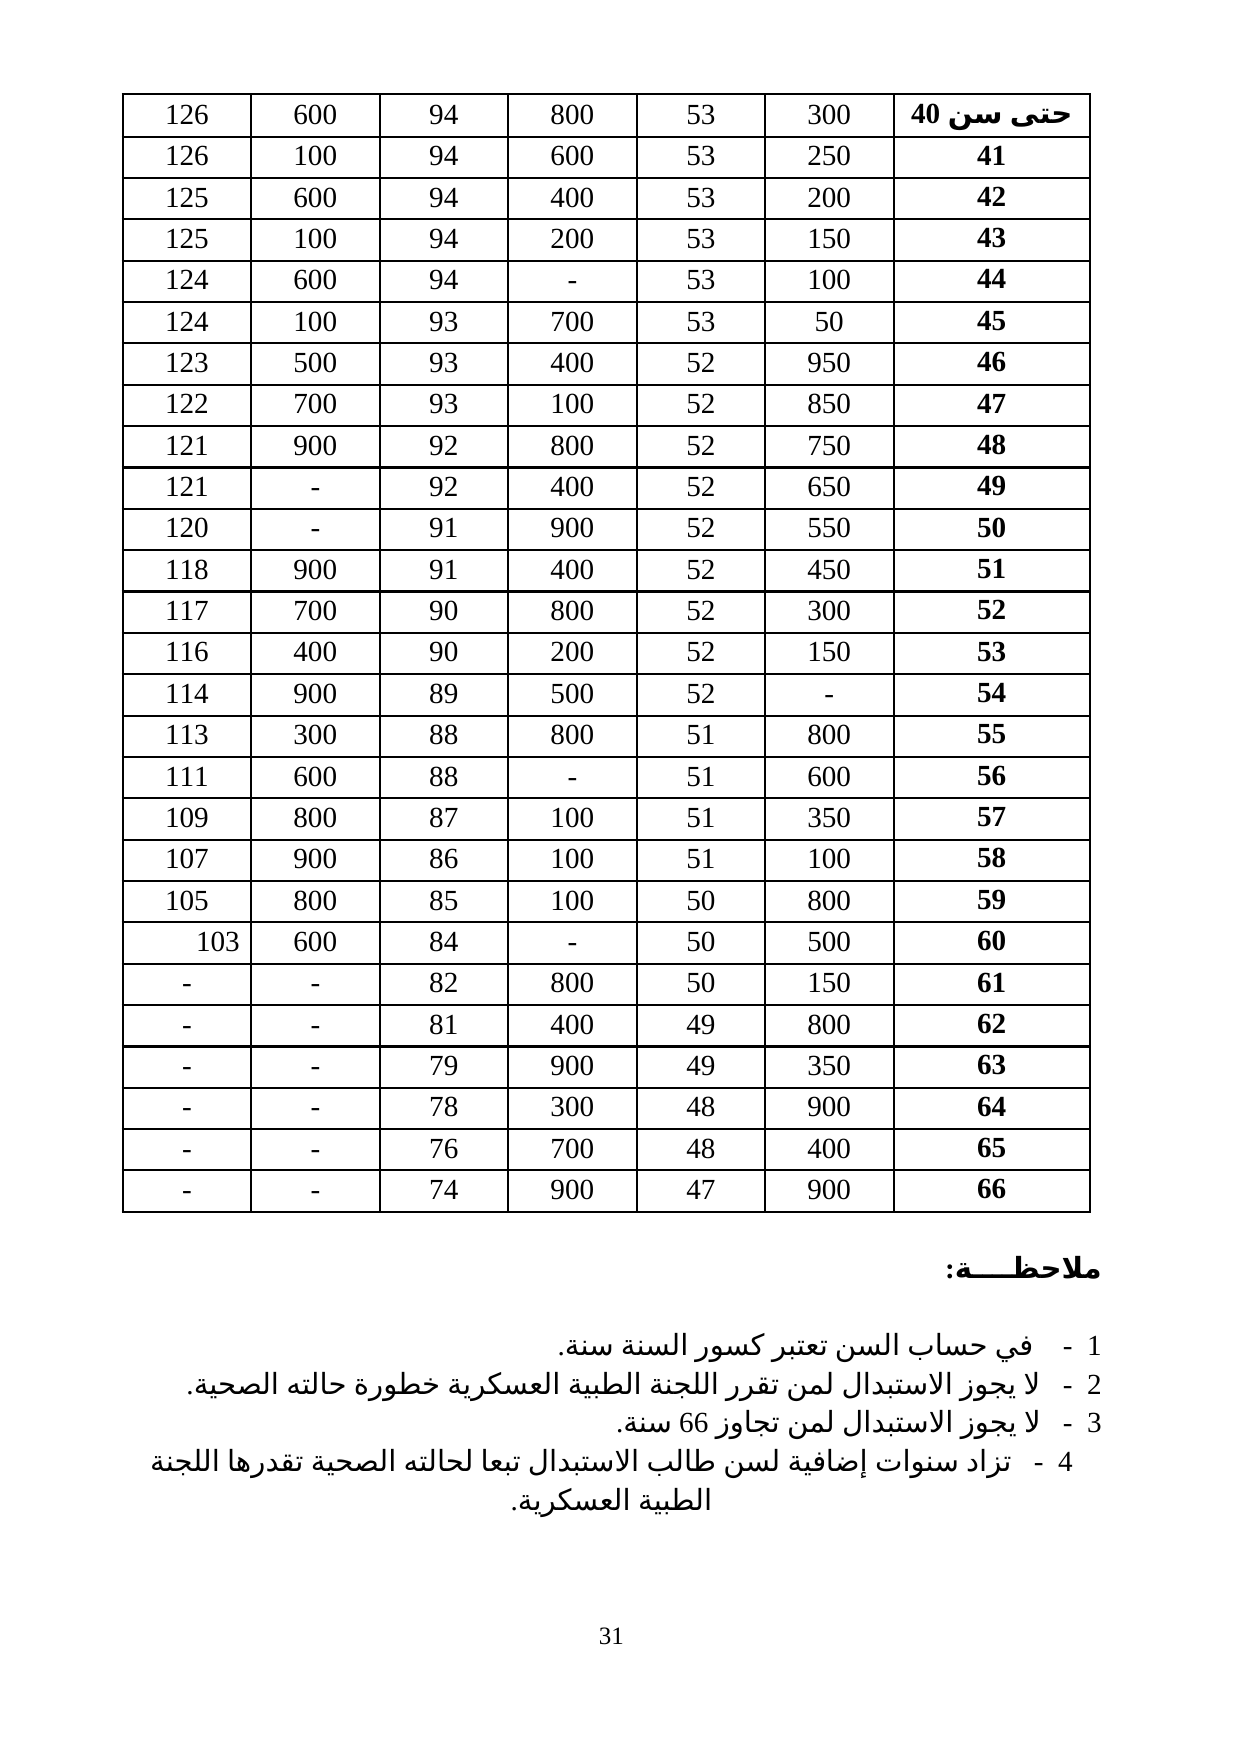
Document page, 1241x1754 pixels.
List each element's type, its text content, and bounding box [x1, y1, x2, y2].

table_cell 800 [509, 717, 636, 756]
table_cell - [124, 1006, 250, 1045]
table_cell 48 [638, 1089, 764, 1128]
table_cell 50 [638, 923, 764, 963]
table_cell 94 [381, 179, 507, 218]
table_cell 100 [509, 841, 636, 880]
table_cell 124 [124, 262, 250, 301]
table_cell 700 [252, 386, 379, 425]
table_cell 900 [509, 1048, 636, 1087]
table_cell 800 [509, 965, 636, 1004]
text ملاحظــــة: [121, 1251, 1102, 1285]
table_cell 123 [124, 344, 250, 384]
table_cell - [252, 1089, 379, 1128]
table_cell 600 [509, 138, 636, 177]
table_cell 700 [252, 593, 379, 632]
table_cell 800 [509, 95, 636, 136]
table_cell 150 [766, 220, 893, 259]
table_cell 400 [252, 634, 379, 673]
table_cell 116 [124, 634, 250, 673]
table_cell 600 [252, 179, 379, 218]
table_cell 500 [766, 923, 893, 963]
table_cell 52 [638, 551, 764, 590]
table_cell 100 [509, 799, 636, 838]
table_cell 125 [124, 179, 250, 218]
table_cell 56 [895, 758, 1089, 797]
table_cell 300 [766, 95, 893, 136]
text 3 - لا يجوز الاستبدال لمن تجاوز 66 سنة. [121, 1406, 1102, 1439]
table_cell 53 [638, 95, 764, 136]
table_cell 103 [124, 923, 250, 963]
table_cell 100 [252, 220, 379, 259]
table_cell 600 [252, 262, 379, 301]
table_cell 54 [895, 675, 1089, 714]
table_cell 117 [124, 593, 250, 632]
table_cell 300 [766, 593, 893, 632]
table_cell 900 [252, 675, 379, 714]
table_cell 44 [895, 262, 1089, 301]
table_cell 300 [509, 1089, 636, 1128]
table_cell 700 [509, 1130, 636, 1169]
table_cell 450 [766, 551, 893, 590]
table_cell 900 [766, 1089, 893, 1128]
table_cell 500 [252, 344, 379, 384]
table_cell 52 [638, 344, 764, 384]
table_cell 100 [252, 303, 379, 342]
table_cell 900 [252, 551, 379, 590]
table_cell - [252, 965, 379, 1004]
table_cell 92 [381, 469, 507, 508]
table_cell 124 [124, 303, 250, 342]
table_cell 900 [252, 427, 379, 466]
table_cell 53 [638, 179, 764, 218]
table_cell 200 [509, 220, 636, 259]
table_cell 55 [895, 717, 1089, 756]
table_cell 49 [638, 1006, 764, 1045]
table_cell 122 [124, 386, 250, 425]
table_cell 93 [381, 344, 507, 384]
table_cell - [252, 510, 379, 549]
table_cell 52 [638, 510, 764, 549]
table_cell - [252, 469, 379, 508]
table_cell 800 [509, 593, 636, 632]
table_cell 66 [895, 1171, 1089, 1211]
table_cell 41 [895, 138, 1089, 177]
table_cell 121 [124, 469, 250, 508]
table_cell 65 [895, 1130, 1089, 1169]
table_cell 52 [638, 675, 764, 714]
table_cell 90 [381, 593, 507, 632]
table_cell 150 [766, 965, 893, 1004]
table_cell 93 [381, 303, 507, 342]
table_cell 900 [509, 1171, 636, 1211]
table_cell 51 [638, 841, 764, 880]
table_cell 800 [766, 882, 893, 921]
table_cell 118 [124, 551, 250, 590]
table_cell 94 [381, 262, 507, 301]
table_cell 52 [638, 386, 764, 425]
table_cell 126 [124, 138, 250, 177]
table_cell 87 [381, 799, 507, 838]
text 2 - لا يجوز الاستبدال لمن تقرر اللجنة الطبية العسكرية خطورة حالته الصحية. [121, 1367, 1102, 1401]
table_cell 109 [124, 799, 250, 838]
table_cell 53 [638, 220, 764, 259]
table_cell 700 [509, 303, 636, 342]
table_cell 400 [766, 1130, 893, 1169]
table_cell 150 [766, 634, 893, 673]
table_cell - [509, 758, 636, 797]
table_cell 62 [895, 1006, 1089, 1045]
table_cell 59 [895, 882, 1089, 921]
table_cell 78 [381, 1089, 507, 1128]
table_cell 94 [381, 138, 507, 177]
table_cell 126 [124, 95, 250, 136]
table_cell 79 [381, 1048, 507, 1087]
table_cell - [509, 923, 636, 963]
table_cell 800 [766, 1006, 893, 1045]
table_cell 120 [124, 510, 250, 549]
table_cell 105 [124, 882, 250, 921]
table_cell 42 [895, 179, 1089, 218]
table_cell 50 [638, 882, 764, 921]
table_cell 61 [895, 965, 1089, 1004]
table_cell 100 [252, 138, 379, 177]
table_cell 900 [766, 1171, 893, 1211]
table_cell 51 [638, 799, 764, 838]
table_cell 88 [381, 717, 507, 756]
table_cell - [124, 1089, 250, 1128]
table_cell - [124, 965, 250, 1004]
table_cell 500 [509, 675, 636, 714]
table_cell 53 [895, 634, 1089, 673]
table_cell 800 [252, 882, 379, 921]
table_cell 43 [895, 220, 1089, 259]
table_cell 52 [638, 634, 764, 673]
table_cell 94 [381, 95, 507, 136]
table_cell 400 [509, 469, 636, 508]
table_cell 800 [252, 799, 379, 838]
table_cell 300 [252, 717, 379, 756]
table_cell 114 [124, 675, 250, 714]
table_cell 52 [638, 593, 764, 632]
table_cell - [252, 1006, 379, 1045]
table_cell - [124, 1048, 250, 1087]
table_cell 93 [381, 386, 507, 425]
table_cell 57 [895, 799, 1089, 838]
table_cell 49 [895, 469, 1089, 508]
table_cell 550 [766, 510, 893, 549]
table_cell 400 [509, 551, 636, 590]
table_cell 200 [509, 634, 636, 673]
table_cell 100 [766, 841, 893, 880]
table_cell 600 [252, 923, 379, 963]
table_cell 400 [509, 1006, 636, 1045]
table_cell 47 [638, 1171, 764, 1211]
table_cell 100 [766, 262, 893, 301]
table_cell 800 [766, 717, 893, 756]
table_cell 600 [766, 758, 893, 797]
table_cell 113 [124, 717, 250, 756]
table_cell 50 [766, 303, 893, 342]
table_cell - [252, 1130, 379, 1169]
table_cell 900 [252, 841, 379, 880]
table_cell 60 [895, 923, 1089, 963]
table_cell 750 [766, 427, 893, 466]
table_cell 49 [638, 1048, 764, 1087]
table_cell 45 [895, 303, 1089, 342]
table_cell 48 [895, 427, 1089, 466]
table_cell 85 [381, 882, 507, 921]
table_cell 63 [895, 1048, 1089, 1087]
table_cell 350 [766, 1048, 893, 1087]
table_cell - [509, 262, 636, 301]
table_cell 600 [252, 758, 379, 797]
table_cell حتى سن 40 [895, 95, 1089, 136]
table_cell 91 [381, 510, 507, 549]
table_cell 94 [381, 220, 507, 259]
table_cell 53 [638, 303, 764, 342]
table_cell 900 [509, 510, 636, 549]
table_cell 84 [381, 923, 507, 963]
table_cell 350 [766, 799, 893, 838]
table_cell 64 [895, 1089, 1089, 1128]
table_cell 53 [638, 262, 764, 301]
table_cell 100 [509, 386, 636, 425]
table_cell 200 [766, 179, 893, 218]
table_cell 52 [638, 469, 764, 508]
table_cell 100 [509, 882, 636, 921]
table_cell 50 [895, 510, 1089, 549]
table_cell 950 [766, 344, 893, 384]
table_cell 58 [895, 841, 1089, 880]
table_cell 48 [638, 1130, 764, 1169]
table_cell 52 [638, 427, 764, 466]
table_cell 90 [381, 634, 507, 673]
table_cell 89 [381, 675, 507, 714]
table_cell 82 [381, 965, 507, 1004]
table_cell 51 [895, 551, 1089, 590]
text 4 - تزاد سنوات إضافية لسن طالب الاستبدال تبعا لحالته الصحية تقدرها اللجنة الطبية العسكرية. [121, 1444, 1102, 1516]
table_cell 111 [124, 758, 250, 797]
table_cell - [124, 1130, 250, 1169]
table_cell 76 [381, 1130, 507, 1169]
table_cell 51 [638, 717, 764, 756]
table_cell 92 [381, 427, 507, 466]
table_cell 52 [895, 593, 1089, 632]
table_cell 600 [252, 95, 379, 136]
table_cell 91 [381, 551, 507, 590]
table_cell 74 [381, 1171, 507, 1211]
table_cell - [252, 1171, 379, 1211]
table_cell 400 [509, 344, 636, 384]
table_cell 81 [381, 1006, 507, 1045]
table_cell 47 [895, 386, 1089, 425]
table_cell 46 [895, 344, 1089, 384]
text 1 - في حساب السن تعتبر كسور السنة سنة. [121, 1328, 1102, 1362]
table_cell 650 [766, 469, 893, 508]
table_cell 86 [381, 841, 507, 880]
table_cell - [252, 1048, 379, 1087]
table_cell 250 [766, 138, 893, 177]
table_cell 850 [766, 386, 893, 425]
table_cell 800 [509, 427, 636, 466]
table_cell 107 [124, 841, 250, 880]
table_cell - [766, 675, 893, 714]
table_cell - [124, 1171, 250, 1211]
table_cell 51 [638, 758, 764, 797]
table_cell 88 [381, 758, 507, 797]
table_cell 125 [124, 220, 250, 259]
table_cell 121 [124, 427, 250, 466]
table_cell 53 [638, 138, 764, 177]
table_cell 50 [638, 965, 764, 1004]
table_cell 400 [509, 179, 636, 218]
